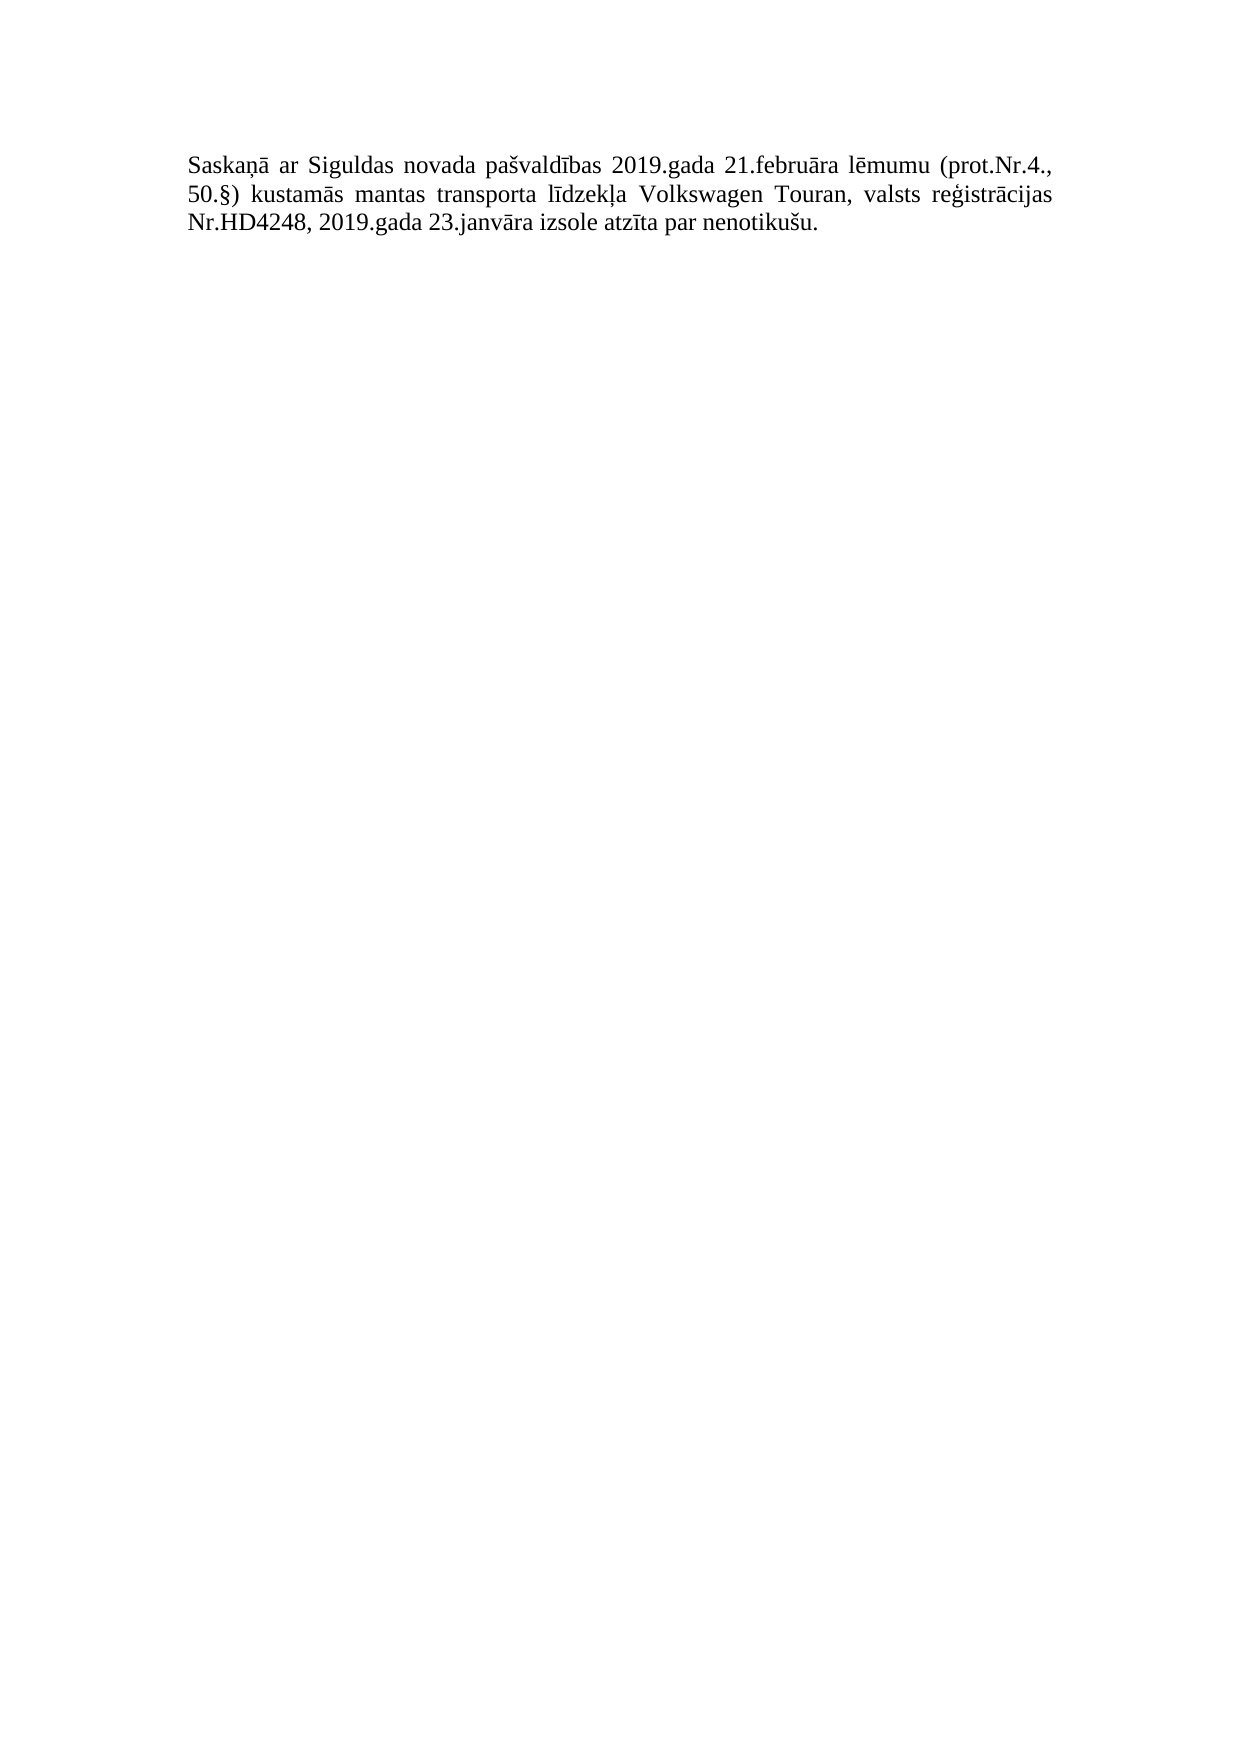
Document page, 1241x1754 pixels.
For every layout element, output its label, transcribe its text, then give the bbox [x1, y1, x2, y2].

text Saskaņā ar Siguldas novada pašvaldības 2019.gada 21.februāra lēmumu (prot.Nr.4., 50.§) kustamās mantas transporta līdzekļa Volkswagen Touran, valsts reģistrācijas Nr.HD4248, 2019.gada 23.janvāra izsole atzīta par nenotikušu. [187, 150, 1053, 236]
